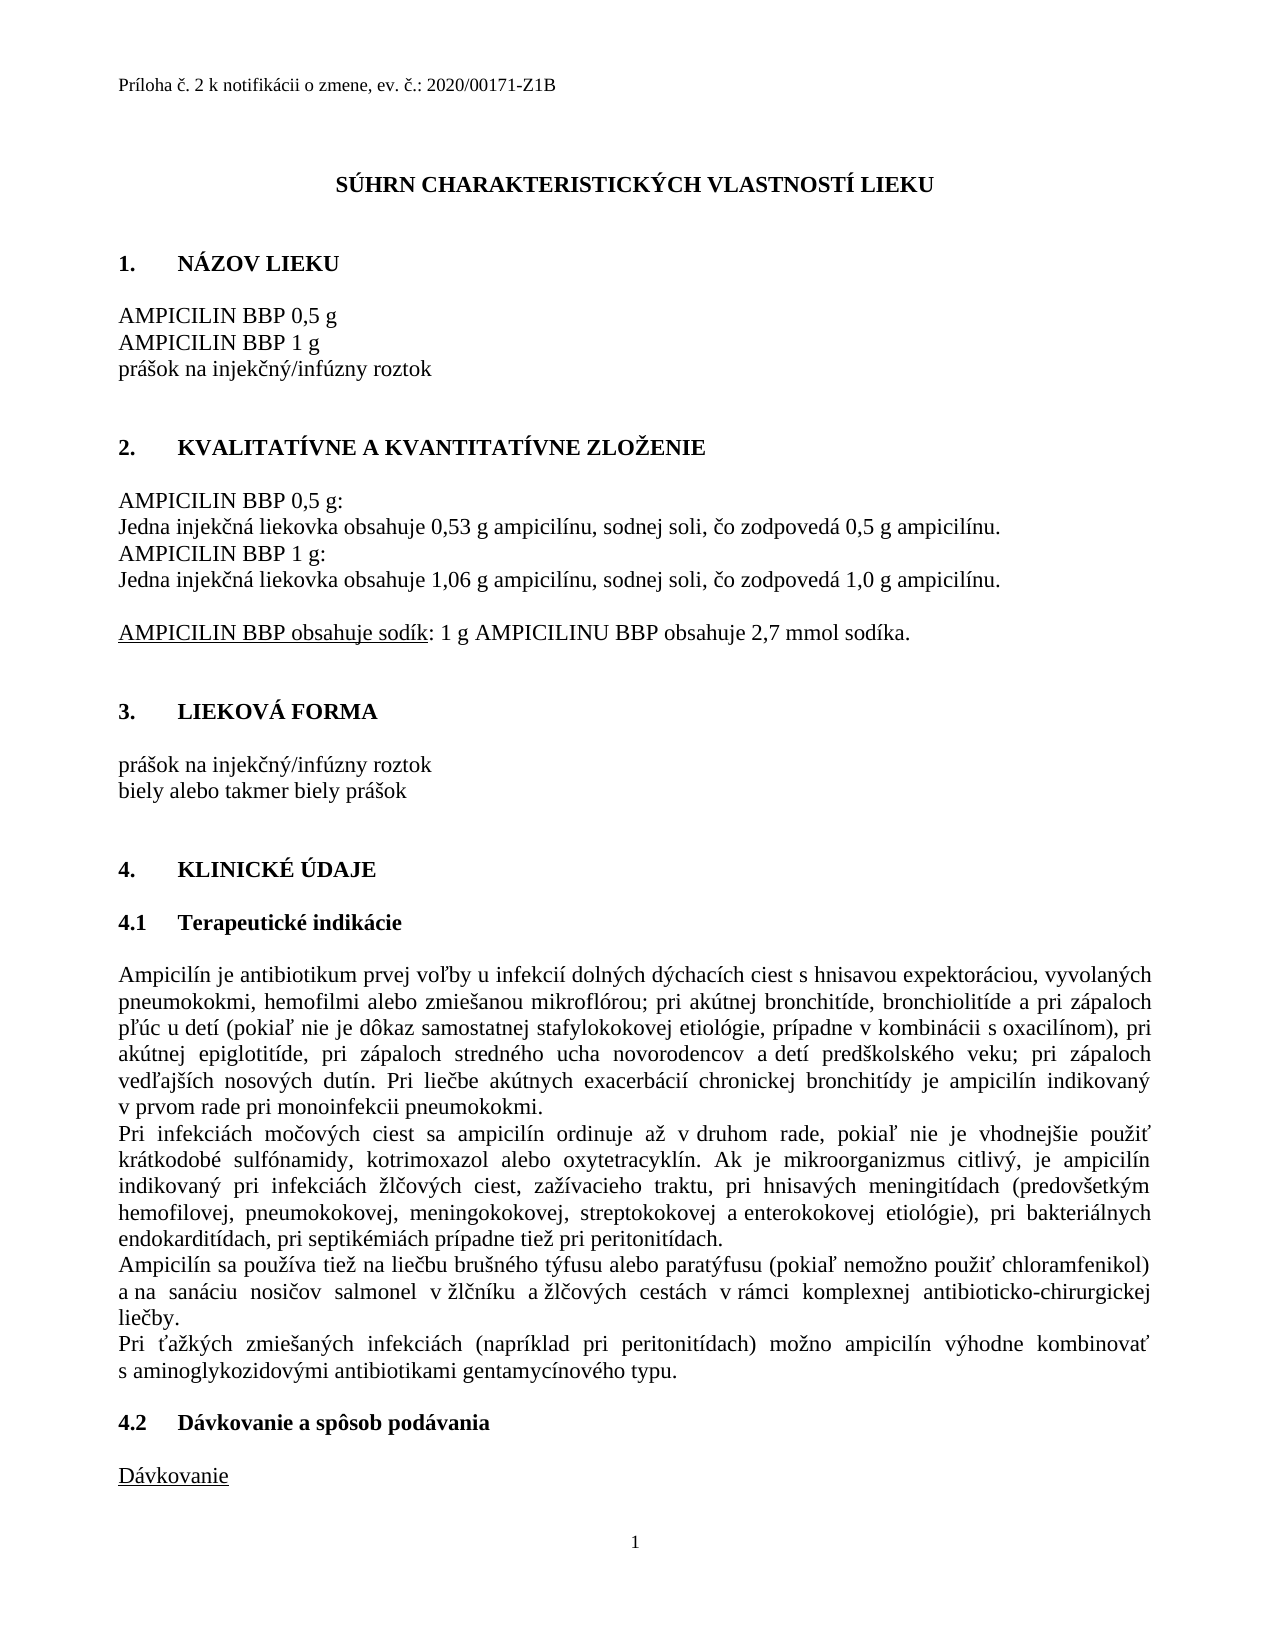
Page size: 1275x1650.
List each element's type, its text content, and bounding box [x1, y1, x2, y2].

list Klinické údaje [118, 856, 1152, 882]
text Pri infekciách močových ciest sa ampicilín ordinuje až v druhom rade, pokiaľ nie je vhodnejšie použiť krátkodobé sulfónamidy, kotrimoxazol alebo oxytetracyklín. Ak je mikroorganizmus citlivý, je ampicilín indikovaný pri infekciách žlčových ciest, zažívacieho traktu, pri hnisavých meningitídach (predovšetkým hemofilovej, pneumokokovej, meningokokovej, streptokokovej a enterokokovej etiológie), pri bakteriálnych endokarditídach, pri septikémiách prípadne tiež pri peritonitídach. [118, 1119, 1152, 1251]
text Pri ťažkých zmiešaných infekciách (napríklad pri peritonitídach) možno ampicilín výhodne kombinovať s aminoglykozidovými antibiotikami gentamycínového typu. [118, 1330, 1152, 1383]
list NázOv LIEku [118, 250, 1152, 276]
text Súhrn charakteristických vlastností lieku [118, 171, 1152, 197]
text AMPICILIN BBP 0,5 g [118, 303, 1152, 329]
text Jedna injekčná liekovka obsahuje 1,06 g ampicilínu, sodnej soli, čo zodpovedá 1,0 g ampicilínu. [118, 566, 1152, 592]
text prášok na injekčný/infúzny roztok [118, 751, 1152, 777]
text AMPICILIN BBP 1 g [118, 329, 1152, 355]
text biely alebo takmer biely prášok [118, 777, 1152, 803]
text AMPICILIN BBP 1 g: [118, 540, 1152, 566]
text Ampicilín je antibiotikum prvej voľby u infekcií dolných dýchacích ciest s hnisavou expektoráciou, vyvolaných pneumokokmi, hemofilmi alebo zmiešanou mikroflórou; pri akútnej bronchitíde, bronchiolitíde a pri zápaloch pľúc u detí (pokiaľ nie je dôkaz samostatnej stafylokokovej etiológie, prípadne v kombinácii s oxacilínom), pri akútnej epiglotitíde, pri zápaloch stredného ucha novorodencov a detí predškolského veku; pri zápaloch vedľajších nosových dutín. Pri liečbe akútnych exacerbácií chronickej bronchitídy je ampicilín indikovaný v prvom rade pri monoinfekcii pneumokokmi. [118, 961, 1152, 1119]
list Lieková forma [118, 698, 1152, 724]
text AMPICILIN BBP 0,5 g: [118, 487, 1152, 513]
text 4.2 Dávkovanie a spôsob podávania [118, 1409, 1152, 1436]
text Ampicilín sa používa tiež na liečbu brušného týfusu alebo paratýfusu (pokiaľ nemožno použiť chloramfenikol) a na sanáciu nosičov salmonel v žlčníku a žlčových cestách v rámci komplexnej antibioticko-chirurgickej liečby. [118, 1251, 1152, 1330]
text AMPICILIN BBP obsahuje sodík: 1 g AMPICILINU BBP obsahuje 2,7 mmol sodíka. [118, 619, 1152, 645]
text Dávkovanie [118, 1462, 1152, 1488]
list kvalitatÍvnE A kvantitatÍvnE ZLOŽENIE [118, 434, 1152, 461]
text prášok na injekčný/infúzny roztok [118, 355, 1152, 382]
text Jedna injekčná liekovka obsahuje ampicilínu, sodnej soli, čo zodpovedá 0,5 g ampicilínu. [118, 513, 1152, 540]
text 4.1 Terapeutické indikácie [118, 909, 1152, 935]
